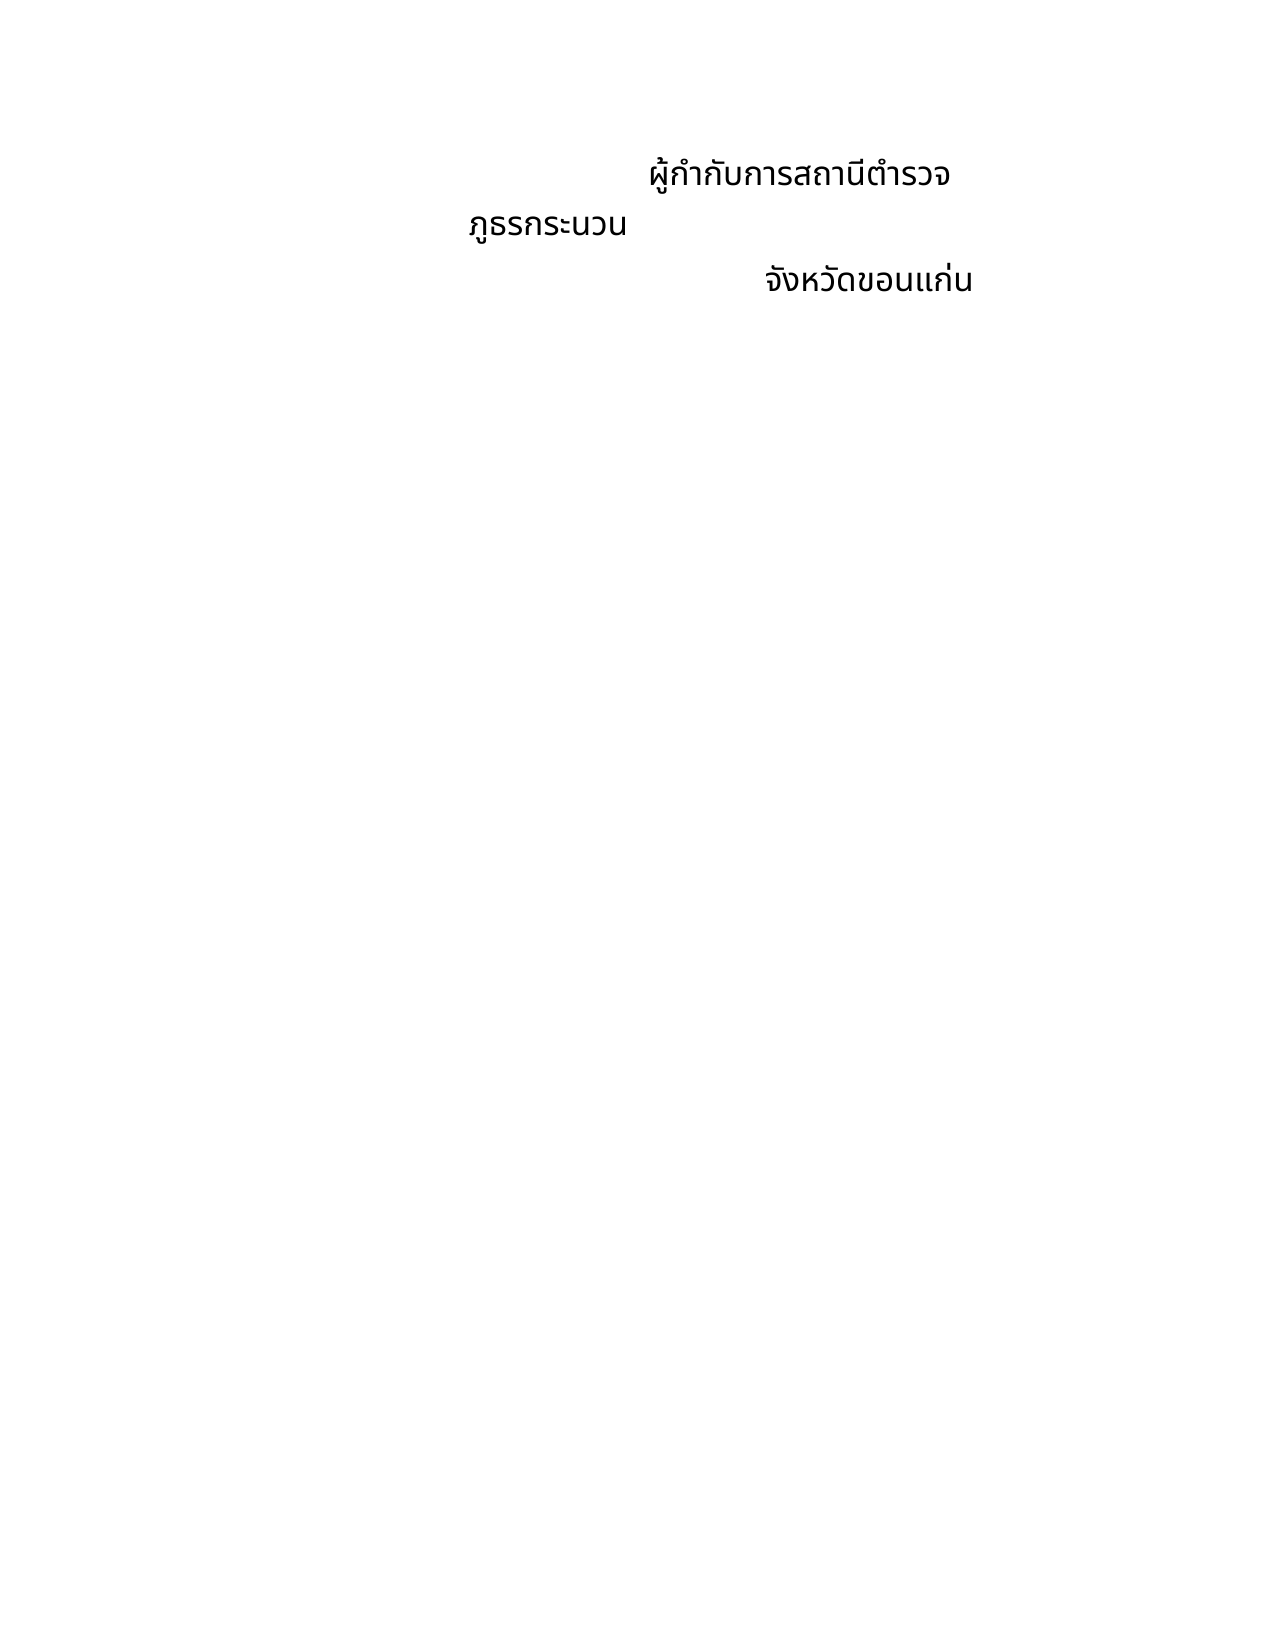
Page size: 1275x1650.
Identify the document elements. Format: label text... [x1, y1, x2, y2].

text จังหวัดขอนแก่น [401, 255, 1125, 306]
text ผู้กำกับการสถานีตำรวจภูธรกระนวน [150, 150, 955, 251]
